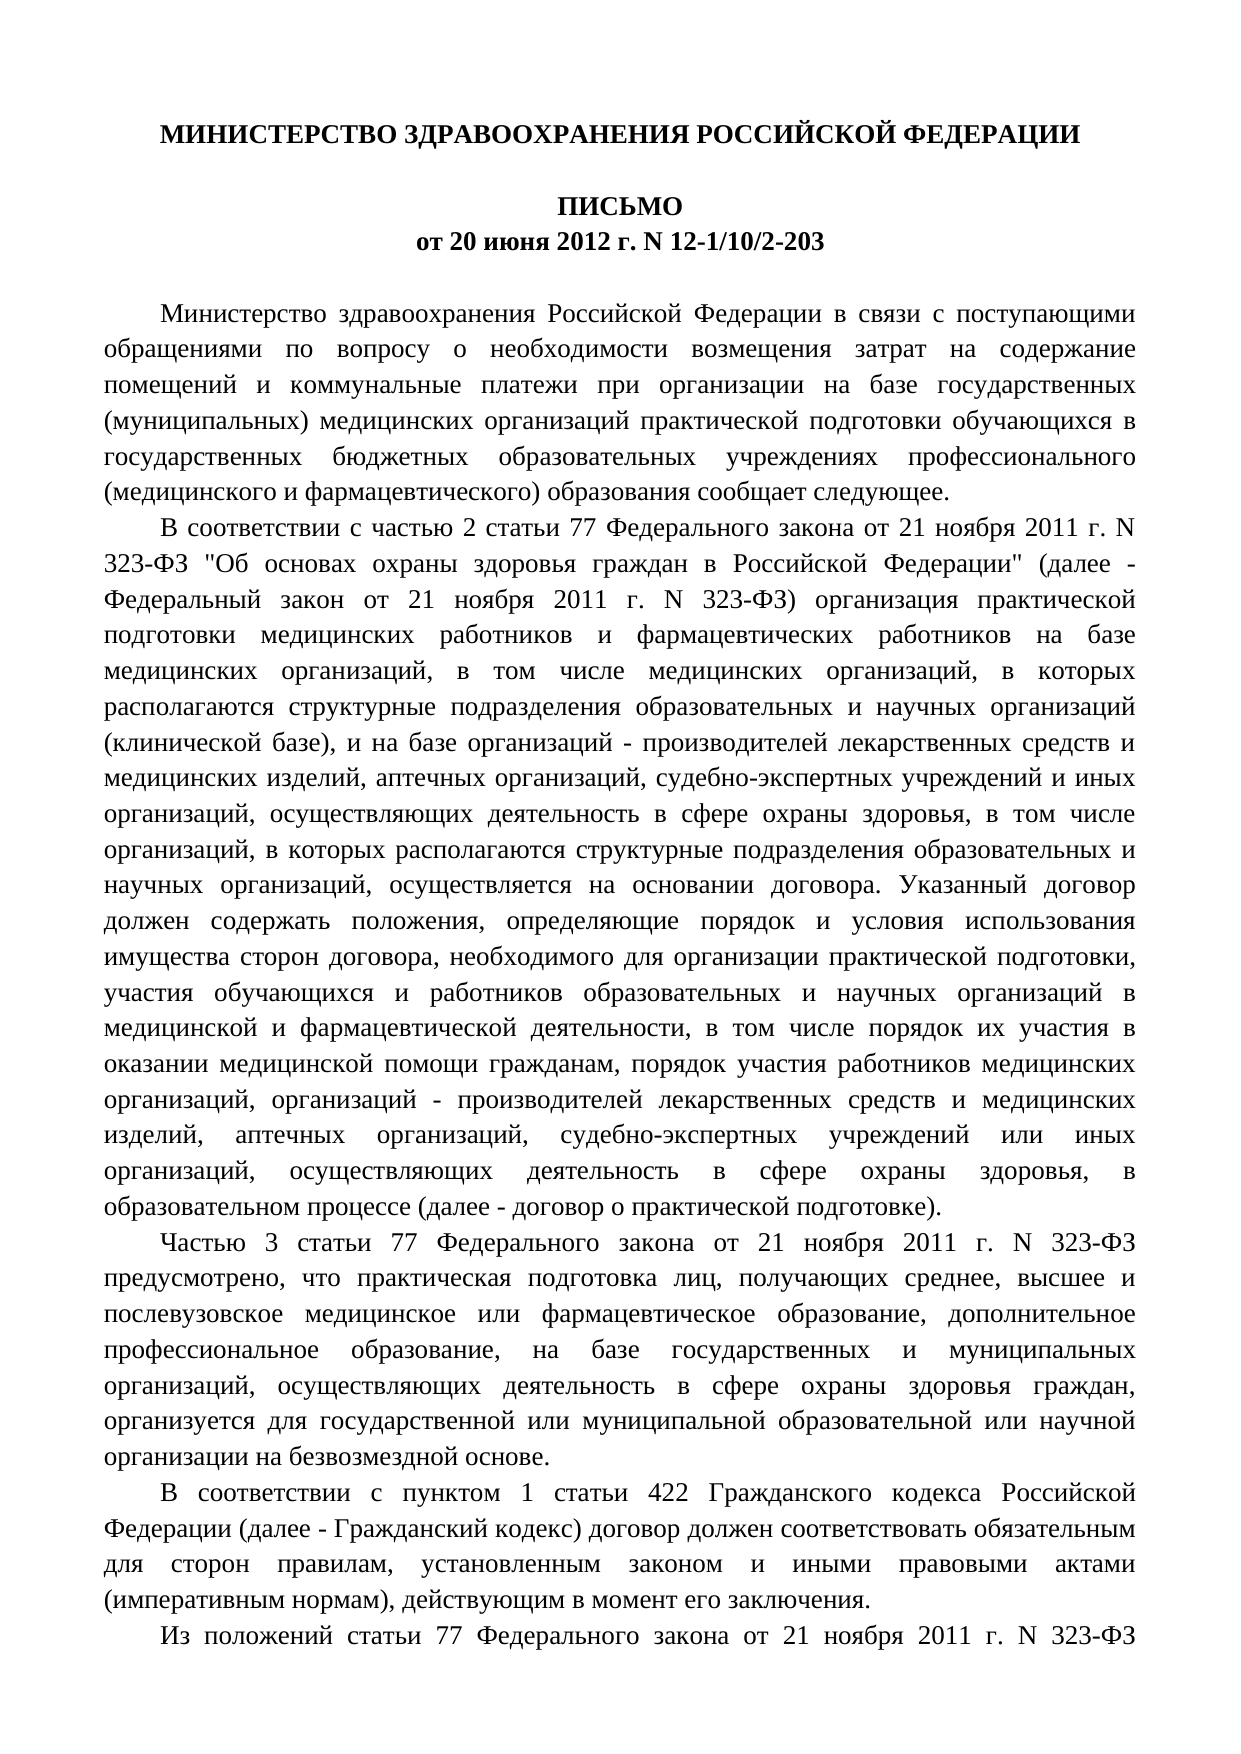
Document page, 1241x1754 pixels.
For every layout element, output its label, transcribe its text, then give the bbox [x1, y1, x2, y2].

text от 20 июня 2012 г. N 12-1/10/2-203 [103, 225, 1137, 257]
text В соответствии с пунктом 1 статьи 422 Гражданского кодекса Российской Федерации (далее - Гражданский кодекс) договор должен соответствовать обязательным для сторон правилам, установленным законом и иными правовыми актами (императивным нормам), действующим в момент его заключения. [103, 1476, 1137, 1614]
text Министерство здравоохранения Российской Федерации в связи с поступающими обращениями по вопросу о необходимости возмещения затрат на содержание помещений и коммунальные платежи при организации на базе государственных (муниципальных) медицинских организаций практической подготовки обучающихся в государственных бюджетных образовательных учреждениях профессионального (медицинского и фармацевтического) образования сообщает следующее. [103, 297, 1137, 507]
text В соответствии с частью 2 статьи 77 Федерального закона от 21 ноября 2011 г. N 323-ФЗ "Об основах охраны здоровья граждан в Российской Федерации" (далее - Федеральный закон от 21 ноября 2011 г. N 323-ФЗ) организация практической подготовки медицинских работников и фармацевтических работников на базе медицинских организаций, в том числе медицинских организаций, в которых располагаются структурные подразделения образовательных и научных организаций (клинической базе), и на базе организаций - производителей лекарственных средств и медицинских изделий, аптечных организаций, судебно-экспертных учреждений и иных организаций, осуществляющих деятельность в сфере охраны здоровья, в том числе организаций, в которых располагаются структурные подразделения образовательных и научных организаций, осуществляется на основании договора. Указанный договор должен содержать положения, определяющие порядок и условия использования имущества сторон договора, необходимого для организации практической подготовки, участия обучающихся и работников образовательных и научных организаций в медицинской и фармацевтической деятельности, в том числе порядок их участия в оказании медицинской помощи гражданам, порядок участия работников медицинских организаций, организаций - производителей лекарственных средств и медицинских изделий, аптечных организаций, судебно-экспертных учреждений или иных организаций, осуществляющих деятельность в сфере охраны здоровья, в образовательном процессе (далее - договор о практической подготовке). [103, 511, 1137, 1221]
text ПИСЬМО [103, 190, 1137, 221]
text МИНИСТЕРСТВО ЗДРАВООХРАНЕНИЯ РОССИЙСКОЙ ФЕДЕРАЦИИ [103, 118, 1137, 149]
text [103, 1619, 1137, 1650]
text Частью 3 статьи 77 Федерального закона от 21 ноября 2011 г. N 323-ФЗ предусмотрено, что практическая подготовка лиц, получающих среднее, высшее и послевузовское медицинское или фармацевтическое образование, дополнительное профессиональное образование, на базе государственных и муниципальных организаций, осуществляющих деятельность в сфере охраны здоровья граждан, организуется для государственной или муниципальной образовательной или научной организации на безвозмездной основе. [103, 1226, 1137, 1471]
